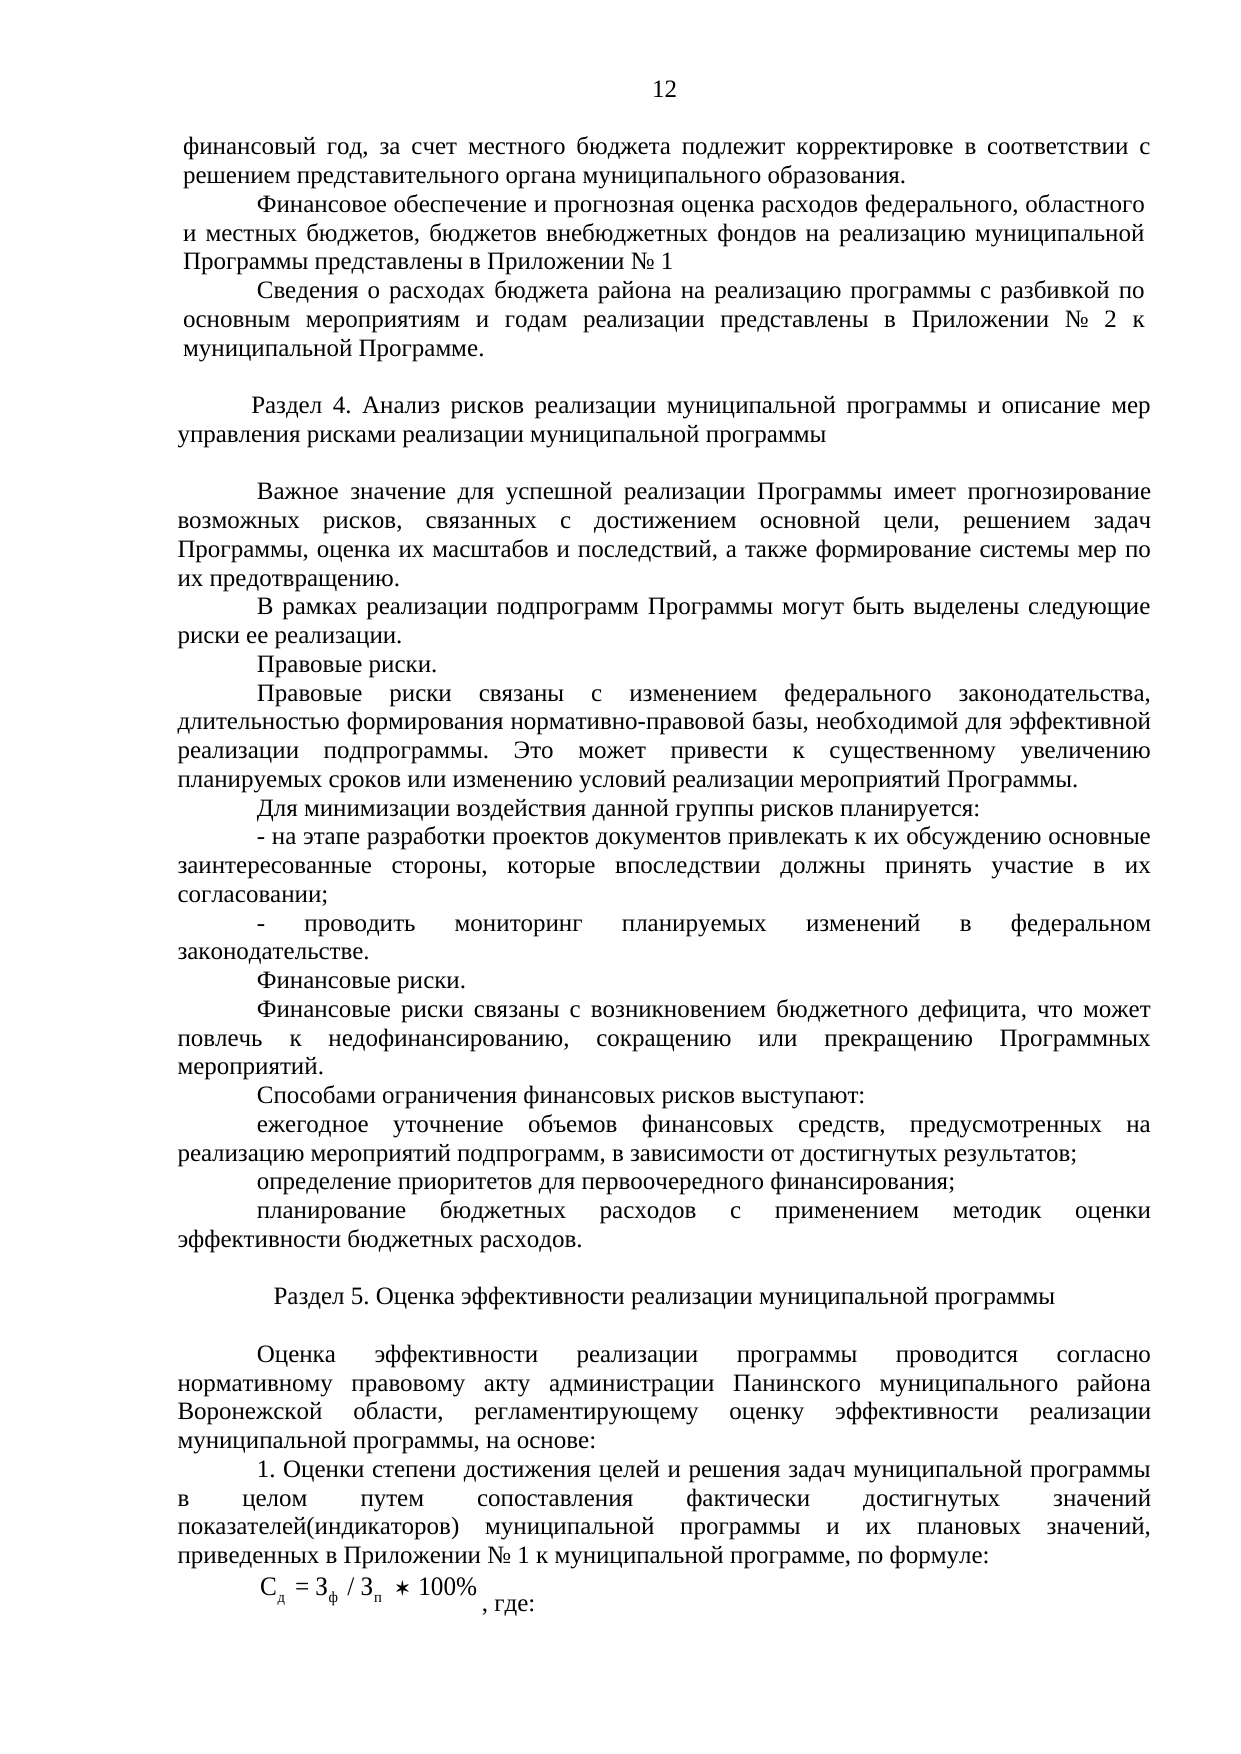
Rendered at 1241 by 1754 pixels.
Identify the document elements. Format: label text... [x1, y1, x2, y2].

text - на этапе разработки проектов документов привлекать к их обсуждению основные заинтересованные стороны, которые впоследствии должны принять участие в их согласовании; [177, 821, 1152, 908]
text Правовые риски связаны с изменением федерального законодательства, длительностью формирования нормативно-правовой базы, необходимой для эффективной реализации подпрограммы. Это может привести к существенному увеличению планируемых сроков или изменению условий реализации мероприятий Программы. [177, 678, 1152, 793]
text Сведения о расходах бюджета района на реализацию программы с разбивкой по основным мероприятиям и годам реализации представлены в Приложении № 2 к муниципальной Программе. [183, 275, 1146, 361]
text Финансовые риски связаны с возникновением бюджетного дефицита, что может повлечь к недофинансированию, сокращению или прекращению Программных мероприятий. [177, 994, 1152, 1080]
text Финансовое обеспечение и прогнозная оценка расходов федерального, областного и местных бюджетов, бюджетов внебюджетных фондов на реализацию муниципальной Программы представлены в Приложении № 1 [183, 189, 1146, 275]
text Способами ограничения финансовых рисков выступают: [177, 1080, 1152, 1109]
text Оценка эффективности реализации программы проводится согласно нормативному правовому акту администрации Панинского муниципального района Воронежской области, регламентирующему оценку эффективности реализации муниципальной программы, на основе: [177, 1339, 1152, 1454]
text Правовые риски. [177, 649, 1152, 678]
text Финансовые риски. [177, 965, 1152, 994]
text В рамках реализации подпрограмм Программы могут быть выделены следующие риски ее реализации. [177, 591, 1152, 649]
text планирование бюджетных расходов с применением методик оценки эффективности бюджетных расходов. [177, 1195, 1152, 1253]
text , где: [177, 1569, 1152, 1616]
text Раздел 5. Оценка эффективности реализации муниципальной программы [177, 1281, 1152, 1310]
text - проводить мониторинг планируемых изменений в федеральном законодательстве. [177, 908, 1152, 965]
text Для минимизации воздействия данной группы рисков планируется: [177, 793, 1152, 821]
text определение приоритетов для первоочередного финансирования; [177, 1166, 1152, 1195]
text Раздел 4. Анализ рисков реализации муниципальной программы и описание мер управления рисками реализации муниципальной программы [177, 390, 1152, 448]
text Важное значение для успешной реализации Программы имеет прогнозирование возможных рисков, связанных с достижением основной цели, решением задач Программы, оценка их масштабов и последствий, а также формирование системы мер по их предотвращению. [177, 476, 1152, 591]
text 1. Оценки степени достижения целей и решения задач муниципальной программы в целом путем сопоставления фактически достигнутых значений показателей(индикаторов) муниципальной программы и их плановых значений, приведенных в Приложении № 1 к муниципальной программе, по формуле: [177, 1454, 1152, 1569]
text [183, 131, 1152, 189]
text ежегодное уточнение объемов финансовых средств, предусмотренных на реализацию мероприятий подпрограмм, в зависимости от достигнутых результатов; [177, 1109, 1152, 1166]
